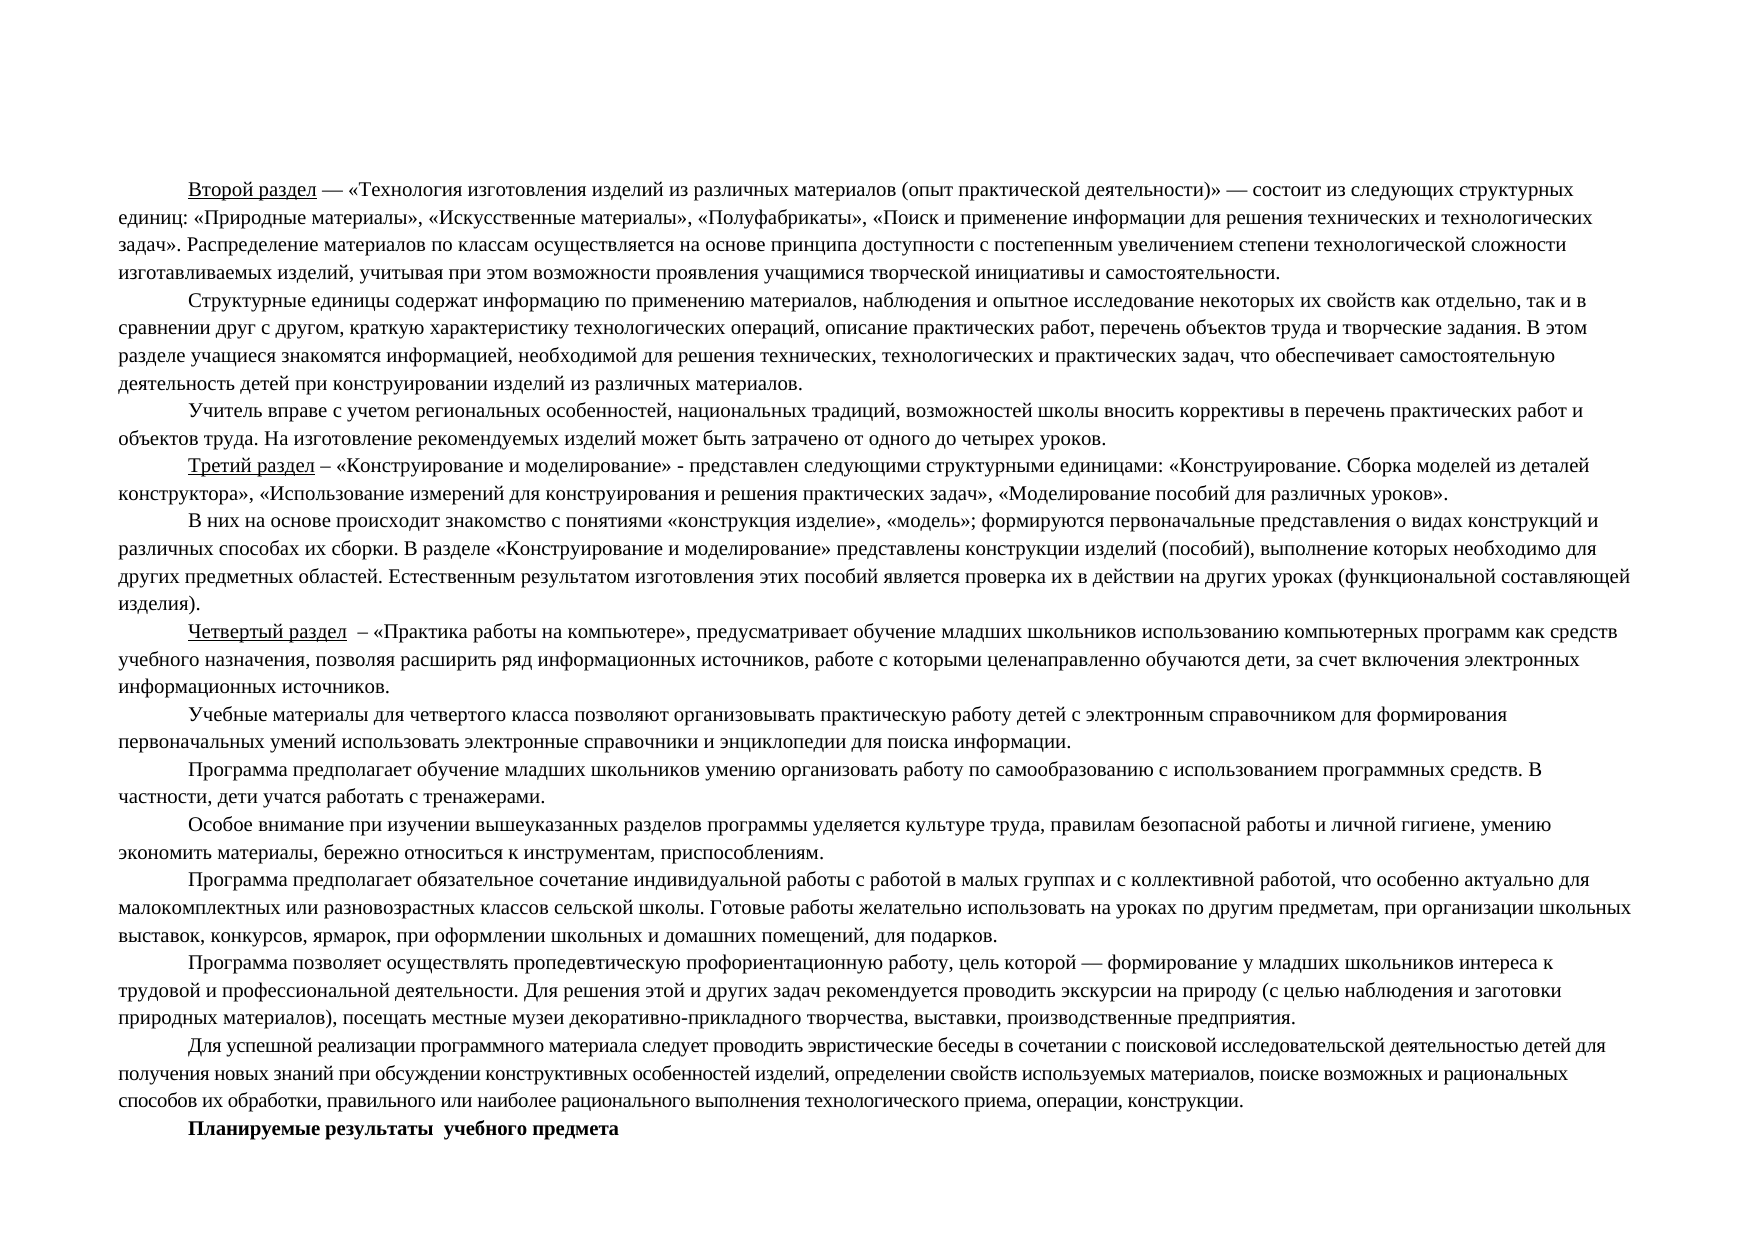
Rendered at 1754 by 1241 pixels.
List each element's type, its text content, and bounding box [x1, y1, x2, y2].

text Программа предполагает обязательное сочетание индивидуальной работы с работой в малых группах и с коллективной работой, что особенно актуально для малокомплектных или разновозрастных классов сельской школы. Готовые работы желательно использовать на уроках по другим предметам, при организации школьных выставок, конкурсов, ярмарок, при оформлении школьных и домашних помещений, для подарков. [118, 867, 1636, 947]
text Программа предполагает обучение младших школьников умению организовать работу по самообразованию с использованием программных средств. В частности, дети учатся работать с тренажерами. [118, 757, 1636, 808]
text Для успешной реализации программного материала следует проводить эвристические беседы в сочетании с поисковой исследовательской деятельностью детей для получения новых знаний при обсуждении конструктивных особенностей изделий, определении свойств используемых материалов, поиске возможных и рациональных способов их обработки, правильного или наиболее рационального выполнения технологического приема, операции, конструкции. [118, 1033, 1636, 1112]
text Четвертый раздел – «Практика работы на компьютере», предусматривает обучение младших школьников использованию компьютерных программ как средств учебного назначения, позволяя расширить ряд информационных источников, работе с которыми целенаправленно обучаются дети, за счет включения электронных информационных источников. [118, 619, 1636, 698]
text Программа позволяет осуществлять пропедевтическую профориентационную работу, цель которой — формирование у младших школьников интереса к трудовой и профессиональной деятельности. Для решения этой и других задач рекомендуется проводить экскурсии на природу (с целью наблюдения и заготовки природных материалов), посещать местные музеи декоративно-прикладного творчества, выставки, производственные предприятия. [118, 950, 1636, 1029]
text Учитель вправе с учетом региональных особенностей, национальных традиций, возможностей школы вносить коррективы в перечень практических работ и объектов труда. На изготовление рекомендуемых изделий может быть затрачено от одного до четырех уроков. [118, 398, 1636, 450]
text Структурные единицы содержат информацию по применению материалов, наблюдения и опытное исследование некоторых их свойств как отдельно, так и в сравнении друг с другом, краткую характеристику технологических операций, описание практических работ, перечень объектов труда и творческие задания. В этом разделе учащиеся знакомятся информацией, необходимой для решения технических, технологических и практических задач, что обеспечивает самостоятельную деятельность детей при конструировании изделий из различных материалов. [118, 288, 1636, 394]
text Особое внимание при изучении вышеуказанных разделов программы уделяется культуре труда, правилам безопасной работы и личной гигиене, умению экономить материалы, бережно относиться к инструментам, приспособлениям. [118, 812, 1636, 864]
text Третий раздел – «Конструирование и моделирование» - представлен следующими структурными единицами: «Конструирование. Сборка моделей из деталей конструктора», «Использование измерений для конструирования и решения практических задач», «Моделирование пособий для различных уроков». [118, 453, 1636, 505]
text Второй раздел — «Технология изготовления изделий из различных материалов (опыт практической деятельности)» — состоит из следующих структурных единиц: «Природные материалы», «Искусственные материалы», «Полуфабрикаты», «Поиск и применение информации для решения технических и технологических задач». Распределение материалов по классам осуществляется на основе принципа доступности с постепенным увеличением степени технологической сложности изготавливаемых изделий, учитывая при этом возможности проявления учащимися творческой инициативы и самостоятельности. [118, 177, 1636, 284]
text Учебные материалы для четвертого класса позволяют организовывать практическую работу детей с электронным справочником для формирования первоначальных умений использовать электронные справочники и энциклопедии для поиска информации. [118, 702, 1636, 753]
text Планируемые результаты учебного предмета [118, 1116, 1636, 1140]
text В них на основе происходит знакомство с понятиями «конструкция изделие», «модель»; формируются первоначальные представления о видах конструкций и различных способах их сборки. В разделе «Конструирование и моделирование» представлены конструкции изделий (пособий), выполнение которых необходимо для других предметных областей. Естественным результатом изготовления этих пособий является проверка их в действии на других уроках (функциональной составляющей изделия). [118, 508, 1636, 615]
